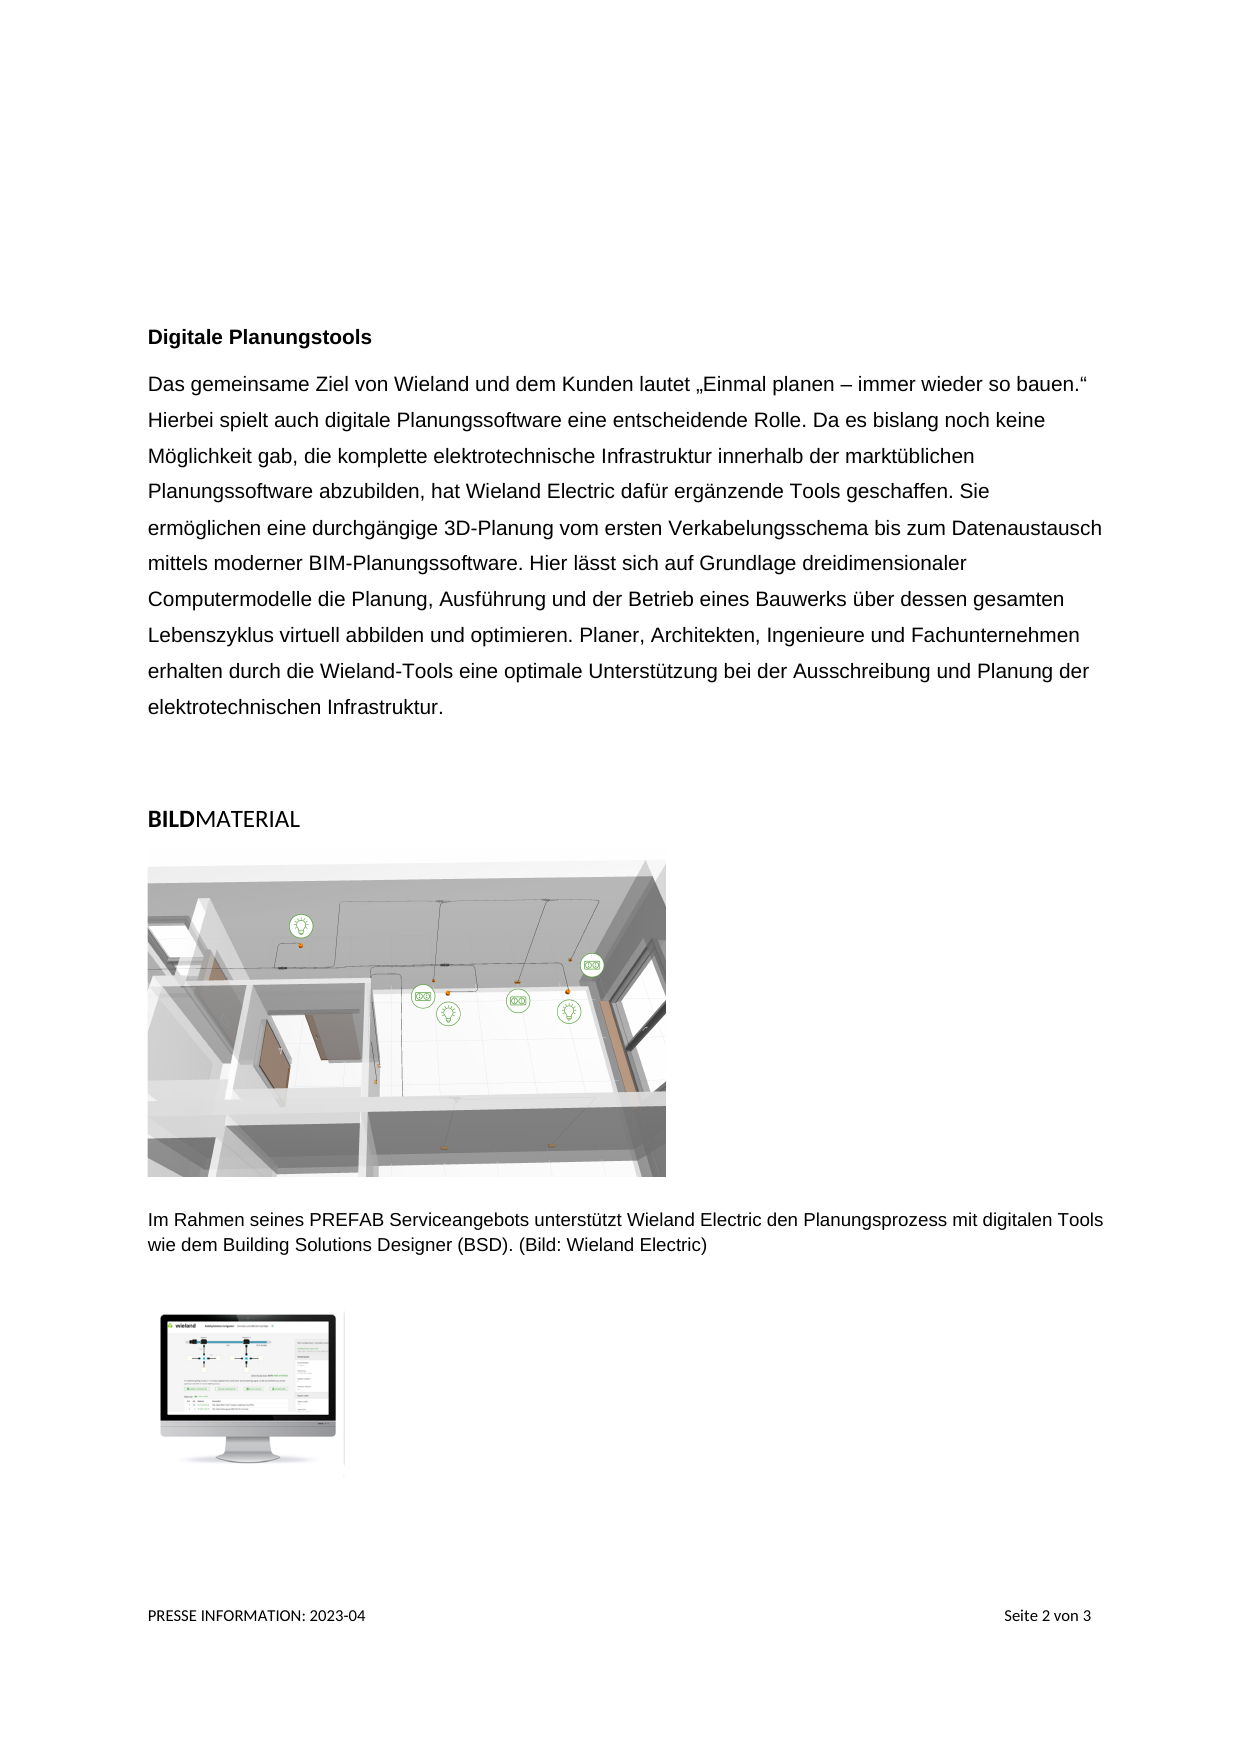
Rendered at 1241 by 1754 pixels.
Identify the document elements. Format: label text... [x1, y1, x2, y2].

picture [147, 848, 666, 1177]
text Das gemeinsame Ziel von Wieland und dem Kunden lautet „Einmal planen – immer wieder so bauen.“ Hierbei spielt auch digitale Planungssoftware eine entscheidende Rolle. Da es bislang noch keine Möglichkeit gab, die komplette elektrotechnische Infrastruktur innerhalb der marktüblichen Planungssoftware abzubilden, hat Wieland Electric dafür ergänzende Tools geschaffen. Sie ermöglichen eine durchgängige 3D-Planung vom ersten Verkabelungsschema bis zum Datenaustausch mittels moderner BIM-Planungssoftware. Hier lässt sich auf Grundlage dreidimensionaler Computermodelle die Planung, Ausführung und der Betrieb eines Bauwerks über dessen gesamten Lebenszyklus virtuell abbilden und optimieren. Planer, Architekten, Ingenieure und Fachunternehmen erhalten durch die Wieland-Tools eine optimale Unterstützung bei der Ausschreibung und Planung der elektrotechnischen Infrastruktur. [148, 372, 1108, 719]
text Digitale Planungstools [148, 325, 1108, 349]
text Im Rahmen seines PREFAB Serviceangebots unterstützt Wieland Electric den Planungsprozess mit digitalen Tools wie dem Building Solutions Designer (BSD). (Bild: Wieland Electric) [148, 1209, 1108, 1255]
text BILDMATERIAL [148, 803, 1108, 833]
picture [147, 1291, 345, 1486]
